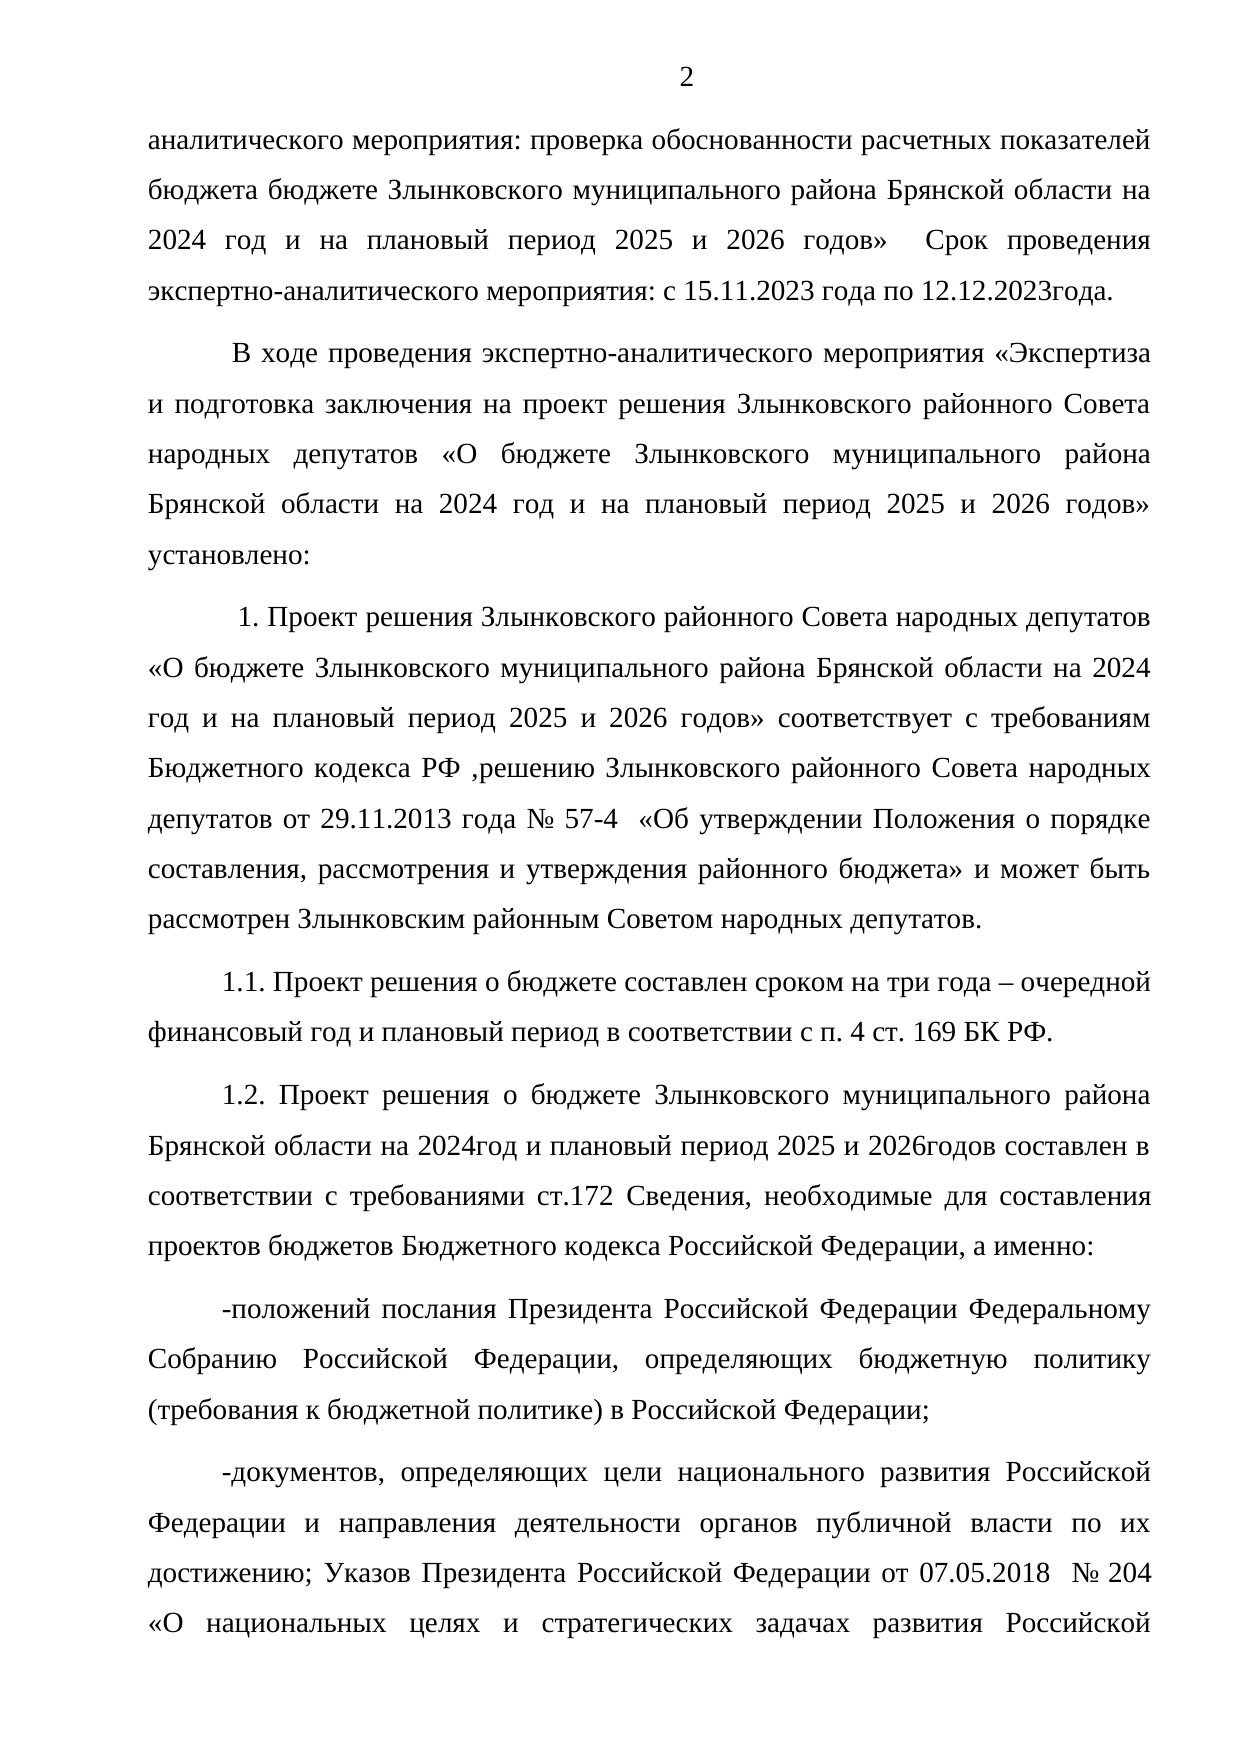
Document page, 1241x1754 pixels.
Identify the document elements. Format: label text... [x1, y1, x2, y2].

text 1.2. Проект решения о бюджете Злынковского муниципального района Брянской области на 2024год и плановый период 2025 и 2026годов составлен в соответствии с требованиями ст.172 Сведения, необходимые для составления проектов бюджетов Бюджетного кодекса Российской Федерации, а именно: [148, 1077, 1152, 1262]
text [148, 122, 1152, 306]
text -положений послания Президента Российской Федерации Федеральному Собранию Российской Федерации, определяющих бюджетную политику (требования к бюджетной политике) в Российской Федерации; [148, 1291, 1152, 1425]
text 1. Проект решения Злынковского районного Совета народных депутатов «О бюджете Злынковского муниципального района Брянской области на 2024 год и на плановый период 2025 и 2026 годов» соответствует с требованиям Бюджетного кодекса РФ ,решению Злынковского районного Совета народных депутатов от 29.11.2013 года № 57-4 «Об утверждении Положения о порядке составления, рассмотрения и утверждения районного бюджета» и может быть рассмотрен Злынковским районным Советом народных депутатов. [148, 599, 1152, 935]
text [148, 1454, 1152, 1639]
text В ходе проведения экспертно-аналитического мероприятия «Экспертиза и подготовка заключения на проект решения Злынковского районного Совета народных депутатов «О бюджете Злынковского муниципального района Брянской области на 2024 год и на плановый период 2025 и 2026 годов» установлено: [148, 336, 1152, 570]
text 1.1. Проект решения о бюджете составлен сроком на три года – очередной финансовый год и плановый период в соответствии с п. 4 ст. 169 БК РФ. [148, 964, 1152, 1048]
